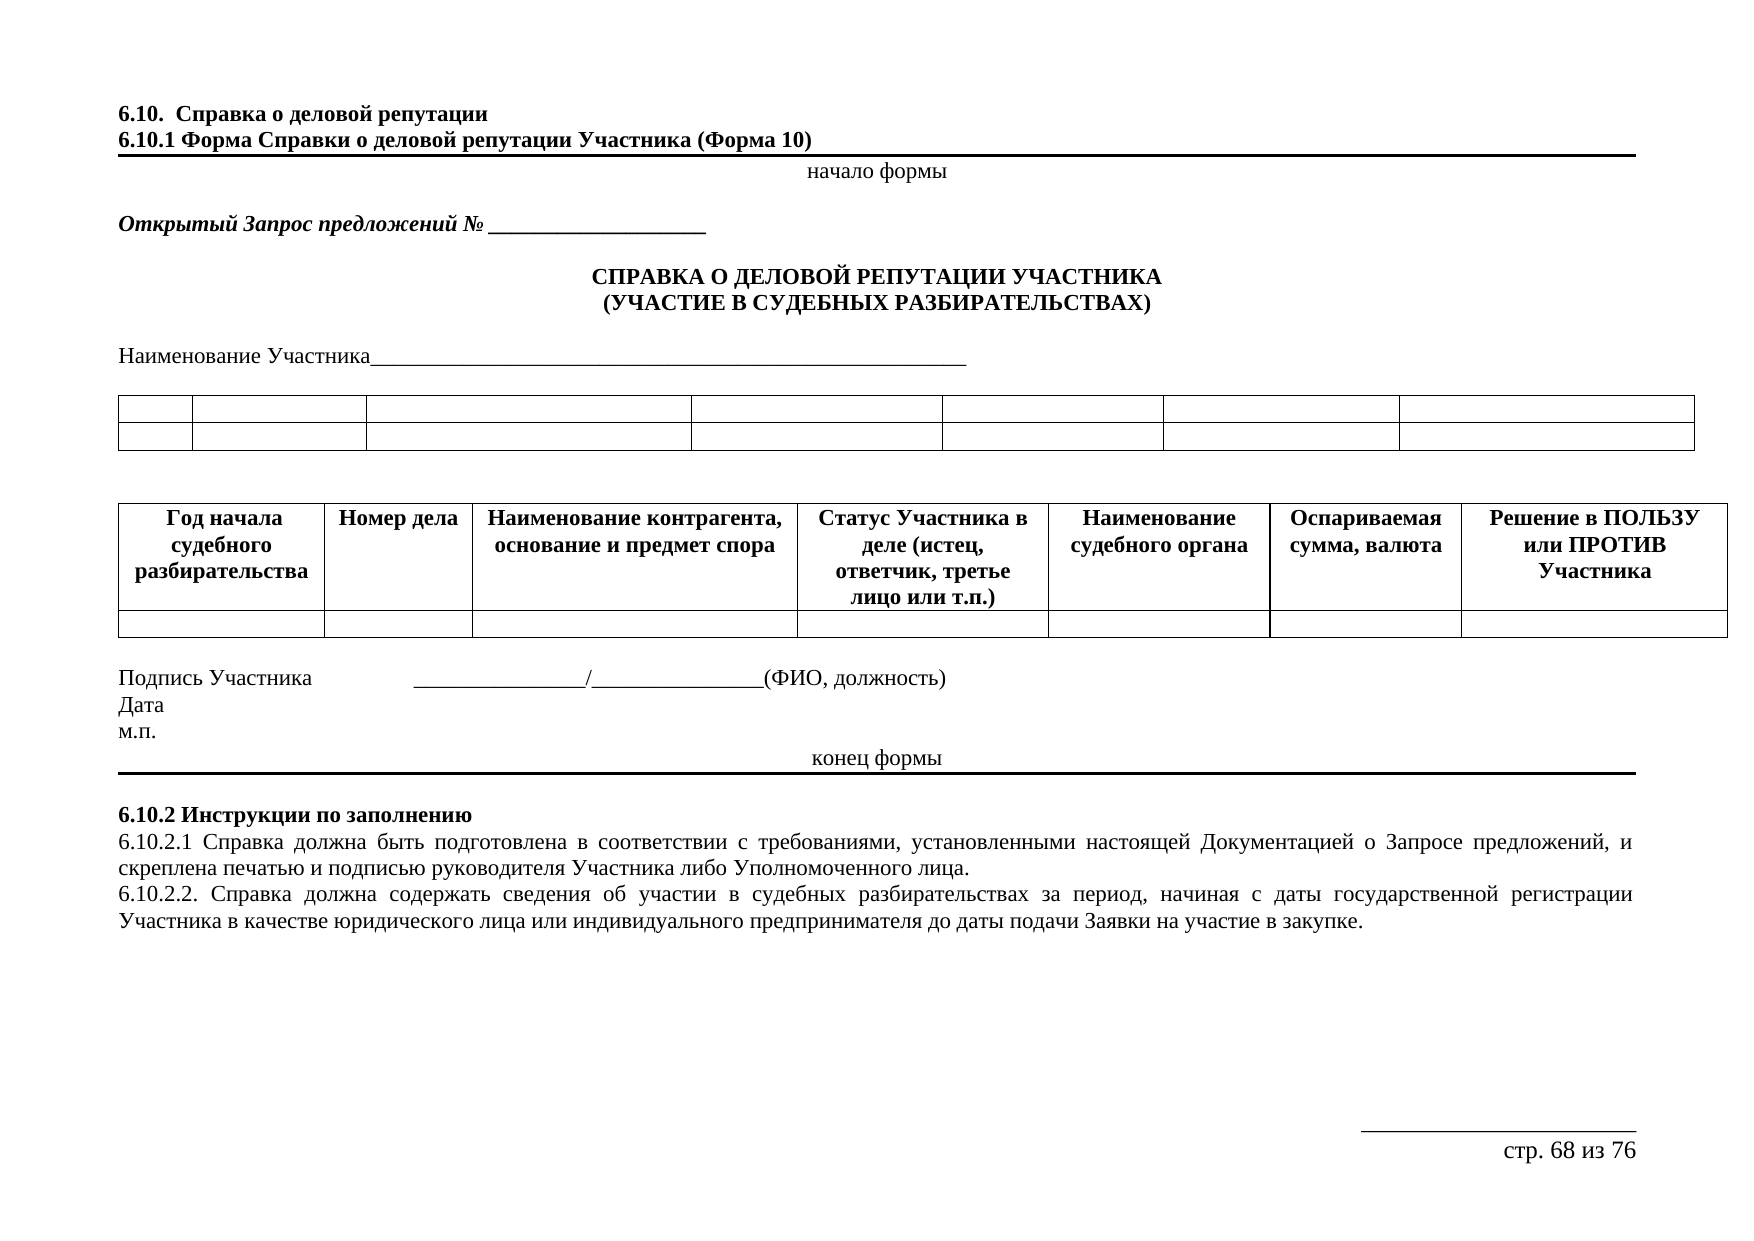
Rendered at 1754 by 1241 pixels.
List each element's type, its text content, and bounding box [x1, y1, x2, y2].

table_header Номер дела [325, 504, 472, 610]
text СПРАВКА О ДЕЛОВОЙ РЕПУТАЦИИ УЧАСТНИКА (УЧАСТИЕ В СУДЕБНЫХ РАЗБИРАТЕЛЬСТВАХ) [118, 263, 1636, 316]
table_cell [1462, 611, 1727, 637]
table_cell [193, 423, 366, 449]
table_header [1400, 396, 1694, 422]
table_header Год начала судебного разбирательства [119, 504, 324, 610]
text Подпись Участника _______________/_______________(ФИО, должность) [118, 664, 1636, 691]
table_header Оспариваемая сумма, валюта [1271, 504, 1461, 610]
text 6.10.2.2. Справка должна содержать сведения об участии в судебных разбирательствах за период, начиная с даты государственной регистрации Участника в качестве юридического лица или индивидуального предпринимателя до даты подачи Заявки на участие в закупке. [118, 881, 1636, 933]
table_cell [1164, 423, 1399, 449]
text начало формы [118, 157, 1636, 184]
table_header [193, 396, 366, 422]
text Наименование Участника____________________________________________________ [118, 342, 1636, 368]
table_cell [1400, 423, 1694, 449]
text 6.10.2.1 Справка должна быть подготовлена в соответствии с требованиями, установленными настоящей Документацией о Запросе предложений, и скреплена печатью и подписью руководителя Участника либо Уполномоченного лица. [118, 828, 1636, 881]
table_cell [798, 611, 1048, 637]
table_header [692, 396, 942, 422]
table_header [119, 396, 192, 422]
table_header Решение в ПОЛЬЗУ или ПРОТИВ Участника [1462, 504, 1727, 610]
table_cell [943, 423, 1163, 449]
table_header Наименование судебного органа [1049, 504, 1269, 610]
text конец формы [118, 743, 1636, 772]
table_cell [1049, 611, 1269, 637]
table_header Статус Участника в деле (истец, ответчик, третье лицо или т.п.) [798, 504, 1048, 610]
subtitle 6.10.2 Инструкции по заполнению [118, 801, 1636, 828]
table_header [943, 396, 1163, 422]
table_header [367, 396, 691, 422]
table_cell [1271, 611, 1461, 637]
table_header [1164, 396, 1399, 422]
text Открытый Запрос предложений № ___________________ [118, 210, 1636, 237]
text м.п. [118, 717, 1636, 743]
text Дата [118, 691, 1636, 717]
table_cell [119, 611, 324, 637]
table_cell [367, 423, 691, 449]
subtitle 6.10.1 Форма Справки о деловой репутации Участника (Форма 10) [118, 126, 1636, 154]
subtitle 6.10. Справка о деловой репутации [118, 99, 1636, 126]
table_cell [325, 611, 472, 637]
table_cell [692, 423, 942, 449]
table_header Наименование контрагента, основание и предмет спора [473, 504, 797, 610]
table_cell [473, 611, 797, 637]
table_cell [119, 423, 192, 449]
